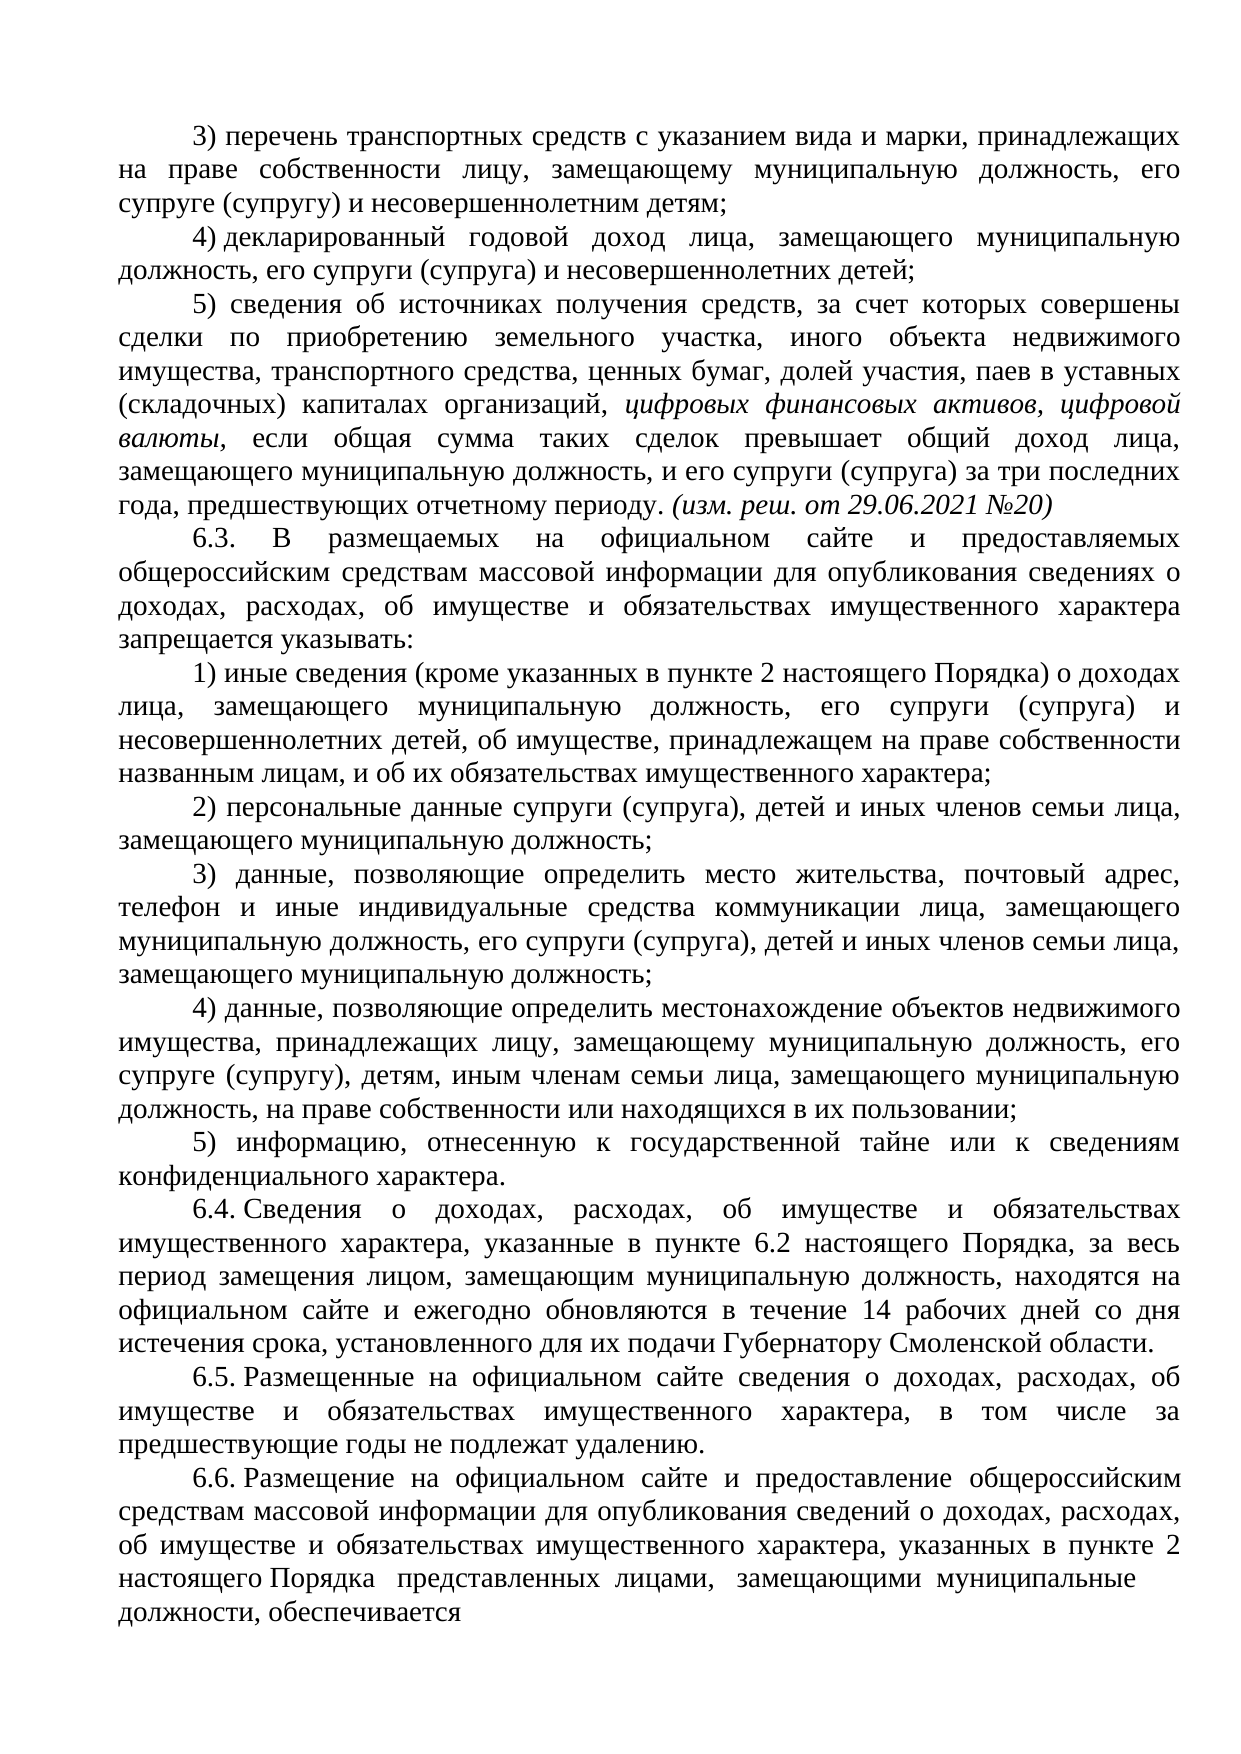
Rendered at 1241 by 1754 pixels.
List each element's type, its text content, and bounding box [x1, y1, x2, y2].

text 6.5. Размещенные на официальном сайте сведения о доходах, расходах, об имуществе и обязательствах имущественного характера, в том числе за предшествующие годы не подлежат удалению. [118, 1359, 1181, 1460]
text 2) персональные данные супруги (супруга), детей и иных членов семьи лица, замещающего муниципальную должность; [118, 789, 1181, 856]
text 6.4. Сведения о доходах, расходах, об имуществе и обязательствах имущественного характера, указанные в пункте 6.2 настоящего Порядка, за весь период замещения лицом, замещающим муниципальную должность, находятся на официальном сайте и ежегодно обновляются в течение 14 рабочих дней со дня истечения срока, установленного для их подачи Губернатору Смоленской области. [118, 1191, 1181, 1359]
text 6.3. В размещаемых на официальном сайте и предоставляемых общероссийским средствам массовой информации для опубликования сведениях о доходах, расходах, об имуществе и обязательствах имущественного характера запрещается указывать: [118, 521, 1181, 655]
text 5) информацию, отнесенную к государственной тайне или к сведениям конфиденциального характера. [118, 1124, 1181, 1191]
text 1) иные сведения (кроме указанных в пункте 2 настоящего Порядка) о доходах лица, замещающего муниципальную должность, его супруги (супруга) и несовершеннолетних детей, об имуществе, принадлежащем на праве собственности названным лицам, и об их обязательствах имущественного характера; [118, 655, 1181, 789]
text должности, обеспечивается [118, 1594, 1181, 1627]
text 6.6. Размещение на официальном сайте и предоставление общероссийским средствам массовой информации для опубликования сведений о доходах, расходах, об имуществе и обязательствах имущественного характера, указанных в пункте 2 настоящего Порядка представленных лицами, замещающими муниципальные [118, 1460, 1181, 1594]
text 3) перечень транспортных средств с указанием вида и марки, принадлежащих на праве собственности лицу, замещающему муниципальную должность, его супруге (супругу) и несовершеннолетним детям; [118, 118, 1181, 219]
text 4) декларированный годовой доход лица, замещающего муниципальную должность, его супруги (супруга) и несовершеннолетних детей; [118, 219, 1181, 286]
text 5) сведения об источниках получения средств, за счет которых совершены сделки по приобретению земельного участка, иного объекта недвижимого имущества, транспортного средства, ценных бумаг, долей участия, паев в уставных (складочных) капиталах организаций, цифровых финансовых активов, цифровой валюты, если общая сумма таких сделок превышает общий доход лица, замещающего муниципальную должность, и его супруги (супруга) за три последних года, предшествующих отчетному периоду. (изм. реш. от 29.06.2021 №20) [118, 286, 1181, 521]
text 4) данные, позволяющие определить местонахождение объектов недвижимого имущества, принадлежащих лицу, замещающему муниципальную должность, его супруге (супругу), детям, иным членам семьи лица, замещающего муниципальную должность, на праве собственности или находящихся в их пользовании; [118, 990, 1181, 1124]
text 3) данные, позволяющие определить место жительства, почтовый адрес, телефон и иные индивидуальные средства коммуникации лица, замещающего муниципальную должность, его супруги (супруга), детей и иных членов семьи лица, замещающего муниципальную должность; [118, 856, 1181, 990]
